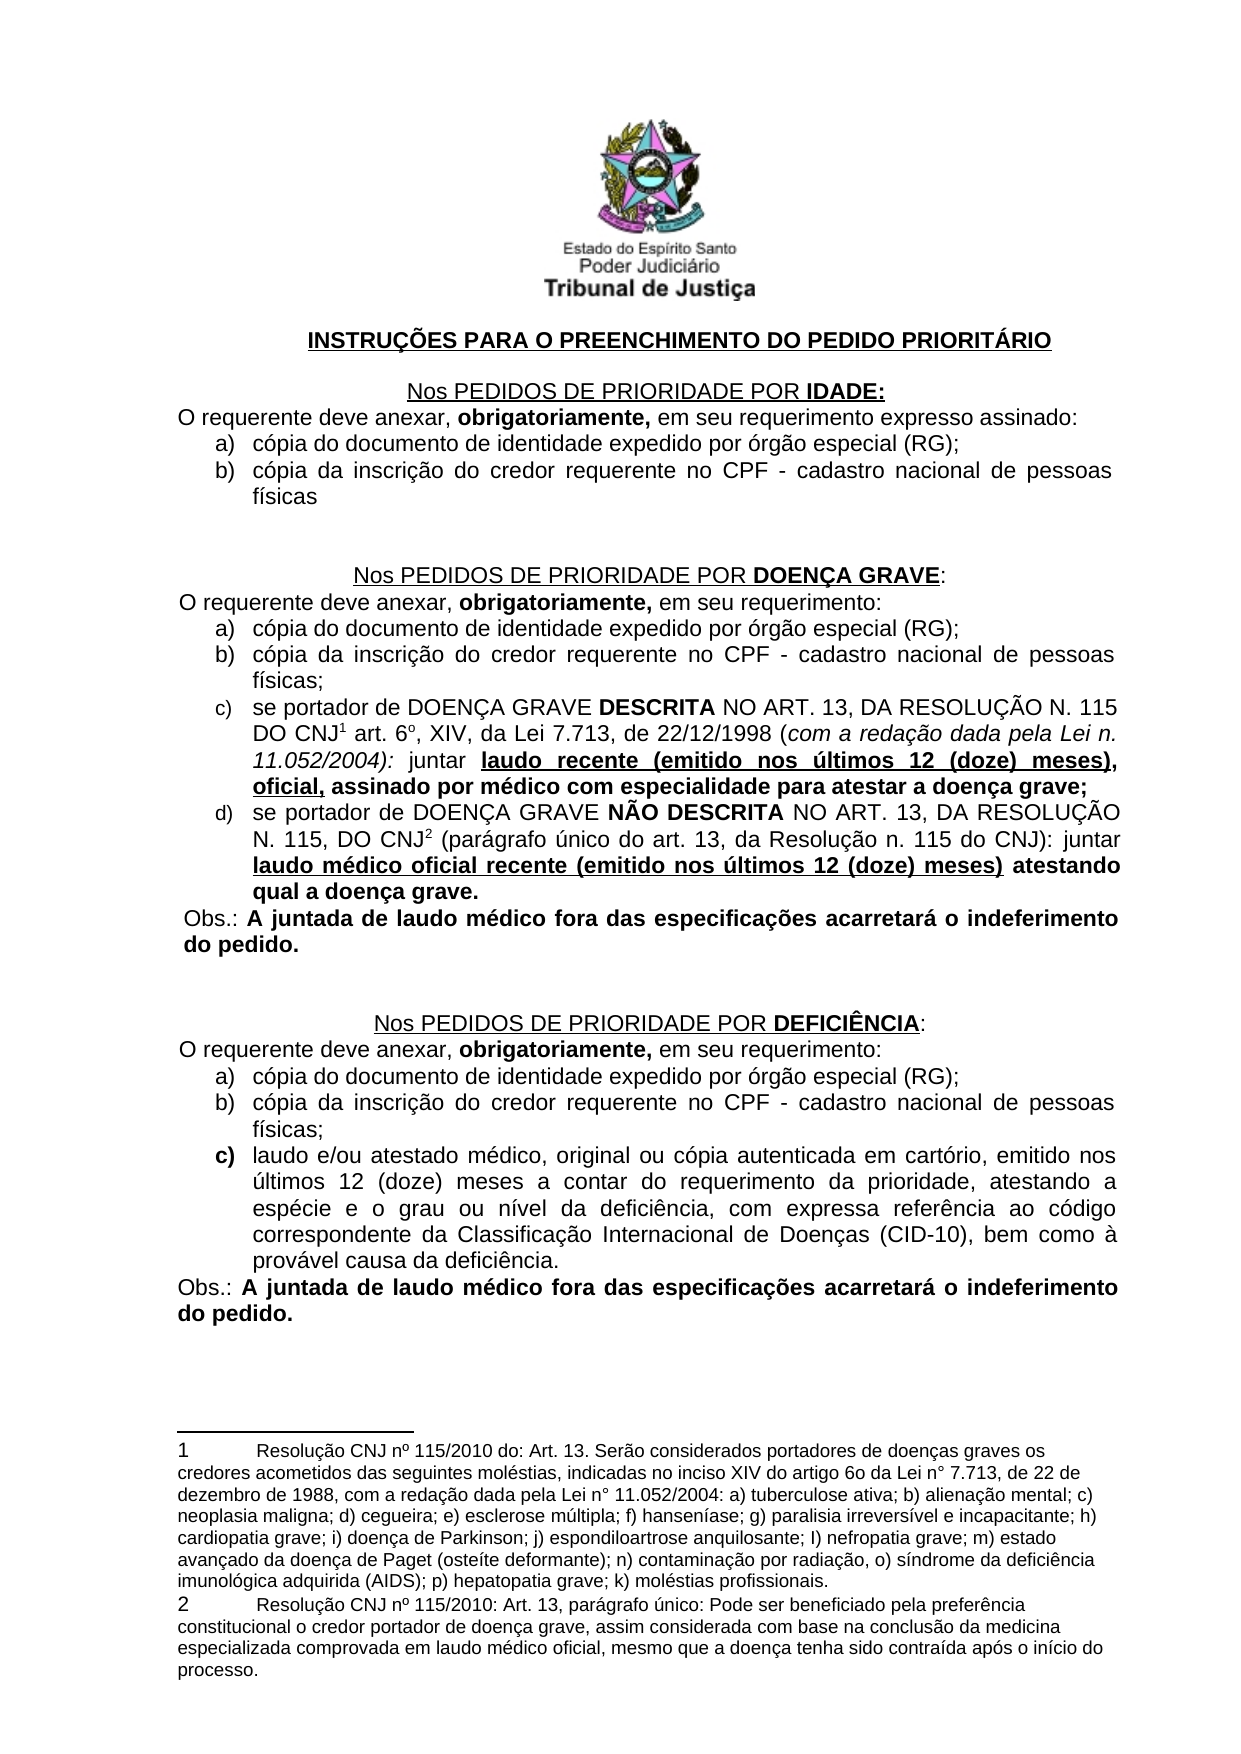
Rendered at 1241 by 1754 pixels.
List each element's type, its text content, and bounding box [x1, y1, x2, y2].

text Obs.: A juntada de laudo médico fora das especificações acarretará o indeferimento do pedido. [183, 905, 1120, 957]
list cópia do documento de identidade expedido por órgão especial (RG); [215, 1063, 1122, 1089]
list se portador de DOENÇA GRAVE DESCRITA NO ART. 13, DA RESOLUÇÃO N. 115 DO CNJ art. 6o, XIV, da Lei 7.713, de 22/12/1998 (com a redação dada pela Lei n. 11.052/2004): juntar laudo recente (emitido nos últimos 12 (doze) meses), oficial, assinado por médico com especialidade para atestar a doença grave; [215, 694, 1118, 799]
text Nos PEDIDOS DE PRIORIDADE POR DEFICIÊNCIA: [177, 1010, 1122, 1036]
list laudo e/ou atestado médico, original ou cópia autenticada em cartório, emitido nos últimos 12 (doze) meses a contar do requerimento da prioridade, atestando a espécie e o grau ou nível da deficiência, com expressa referência ao código correspondente da Classificação Internacional de Doenças (CID-10), bem como à provável causa da deficiência. [215, 1142, 1118, 1274]
list cópia da inscrição do credor requerente no CPF - cadastro nacional de pessoas físicas [215, 457, 1113, 509]
list cópia da inscrição do credor requerente no CPF - cadastro nacional de pessoas físicas; [215, 1089, 1115, 1142]
text INSTRUÇÕES PARA O PREENCHIMENTO DO PEDIDO PRIORITÁRIO [237, 327, 1122, 354]
text Nos PEDIDOS DE PRIORIDADE POR DOENÇA GRAVE: [177, 562, 1122, 588]
list cópia da inscrição do credor requerente no CPF - cadastro nacional de pessoas físicas; [215, 641, 1115, 694]
list cópia do documento de identidade expedido por órgão especial (RG); [215, 615, 1122, 641]
text Nos PEDIDOS DE PRIORIDADE POR IDADE: [177, 378, 1114, 404]
list Obs.: A juntada de laudo médico fora das especificações acarretará o indeferimento do pedido. [177, 1274, 1120, 1326]
text O requerente deve anexar, obrigatoriamente, em seu requerimento: [179, 588, 1122, 615]
text O requerente deve anexar, obrigatoriamente, em seu requerimento: [179, 1036, 1122, 1063]
list cópia do documento de identidade expedido por órgão especial (RG); [215, 430, 1122, 457]
picture [544, 118, 755, 301]
text O requerente deve anexar, obrigatoriamente, em seu requerimento expresso assinado: [177, 404, 1112, 430]
list se portador de DOENÇA GRAVE NÃO DESCRITA NO ART. 13, DA RESOLUÇÃO N. 115, DO CNJ (parágrafo único do art. 13, da Resolução n. 115 do CNJ): juntar laudo médico oficial recente (emitido nos últimos 12 (doze) meses) atestando qual a doença grave. [215, 799, 1121, 905]
